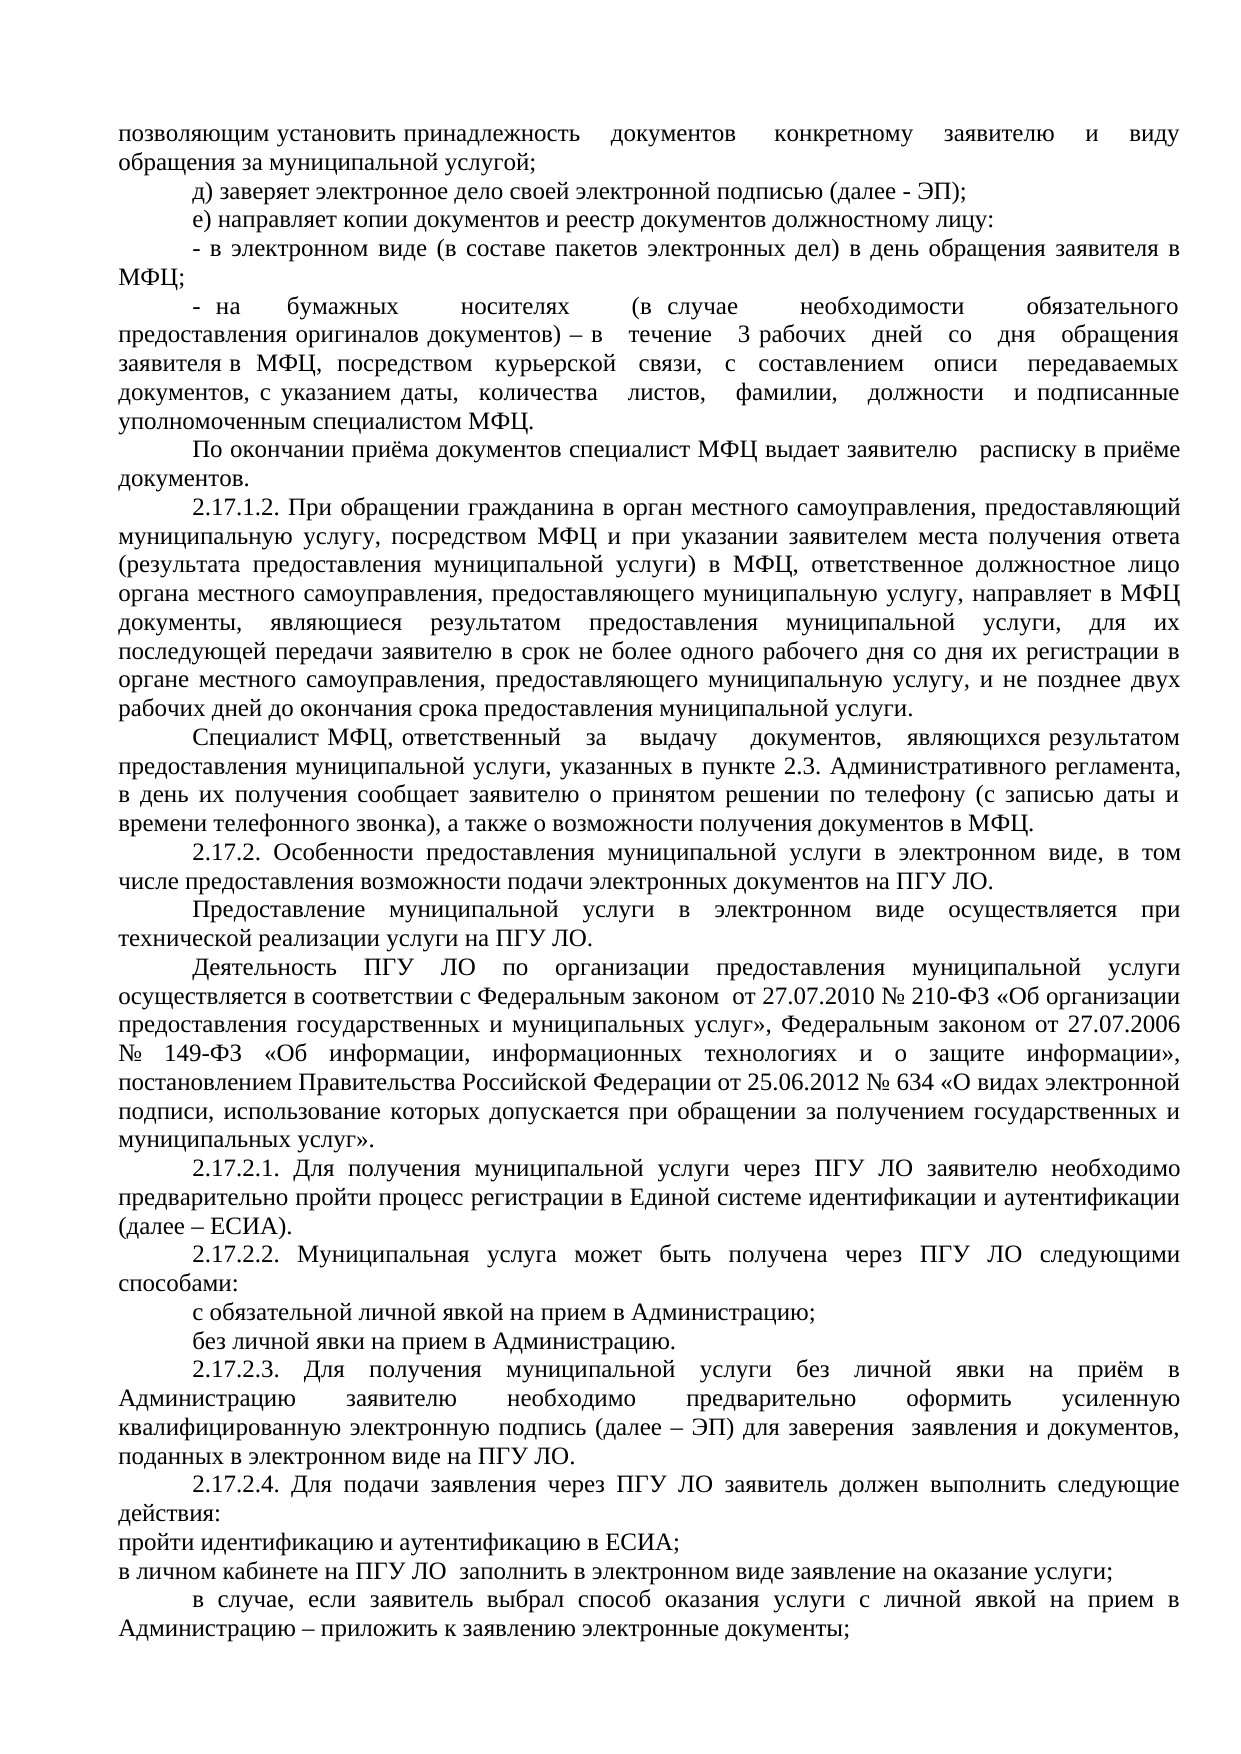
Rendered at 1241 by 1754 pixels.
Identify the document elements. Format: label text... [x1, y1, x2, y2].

text Специалист МФЦ, ответственный за выдачу документов, являющихся результатом предоставления муниципальной услуги, указанных в пункте 2.3. Административного регламента, в день их получения сообщает заявителю о принятом решении по телефону (с записью даты и времени телефонного звонка), а также о возможности получения документов в МФЦ. [118, 722, 1181, 837]
text 2.17.2. Особенности предоставления муниципальной услуги в электронном виде, в том числе предоставления возможности подачи электронных документов на ПГУ ЛО. [118, 837, 1181, 894]
text 2.17.1.2. При обращении гражданина в орган местного самоуправления, предоставляющий муниципальную услугу, посредством МФЦ и при указании заявителем места получения ответа (результата предоставления муниципальной услуги) в МФЦ, ответственное должностное лицо органа местного самоуправления, предоставляющего муниципальную услугу, направляет в МФЦ документы, являющиеся результатом предоставления муниципальной услуги, для их последующей передачи заявителю в срок не более одного рабочего дня со дня их регистрации в органе местного самоуправления, предоставляющего муниципальную услугу, и не позднее двух рабочих дней до окончания срока предоставления муниципальной услуги. [118, 492, 1181, 722]
text пройти идентификацию и аутентификацию в ЕСИА; [118, 1527, 1181, 1556]
text По окончании приёма документов специалист МФЦ выдает заявителю расписку в приёме документов. [118, 434, 1181, 492]
text Деятельность ПГУ ЛО по организации предоставления муниципальной услуги осуществляется в соответствии с Федеральным законом от 27.07.2010 № 210-ФЗ «Об организации предоставления государственных и муниципальных услуг», Федеральным законом от 27.07.2006 № 149-ФЗ «Об информации, информационных технологиях и о защите информации», постановлением Правительства Российской Федерации от 25.06.2012 № 634 «О видах электронной подписи, использование которых допускается при обращении за получением государственных и муниципальных услуг». [118, 952, 1181, 1153]
text 2.17.2.4. Для подачи заявления через ПГУ ЛО заявитель должен выполнить следующие действия: [118, 1469, 1181, 1527]
text Предоставление муниципальной услуги в электронном виде осуществляется при технической реализации услуги на ПГУ ЛО. [118, 894, 1181, 952]
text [118, 118, 1181, 176]
text - в электронном виде (в составе пакетов электронных дел) в день обращения заявителя в МФЦ; [118, 233, 1181, 291]
text 2.17.2.1. Для получения муниципальной услуги через ПГУ ЛО заявителю необходимо предварительно пройти процесс регистрации в Единой системе идентификации и аутентификации (далее – ЕСИА). [118, 1153, 1181, 1239]
text с обязательной личной явкой на прием в Администрацию; [118, 1297, 1181, 1326]
text - на бумажных носителях (в случае необходимости обязательного предоставления оригиналов документов) – в течение 3 рабочих дней со дня обращения заявителя в МФЦ, посредством курьерской связи, с составлением описи передаваемых документов, с указанием даты, количества листов, фамилии, должности и подписанные уполномоченным специалистом МФЦ. [118, 291, 1181, 434]
text д) заверяет электронное дело своей электронной подписью (далее - ЭП); [118, 176, 1181, 204]
text в личном кабинете на ПГУ ЛО заполнить в электронном виде заявление на оказание услуги; [118, 1556, 1181, 1584]
text е) направляет копии документов и реестр документов должностному лицу: [118, 204, 1181, 233]
text 2.17.2.2. Муниципальная услуга может быть получена через ПГУ ЛО следующими способами: [118, 1239, 1181, 1297]
text в случае, если заявитель выбрал способ оказания услуги с личной явкой на прием в Администрацию – приложить к заявлению электронные документы; [118, 1584, 1181, 1642]
text без личной явки на прием в Администрацию. [118, 1326, 1181, 1354]
text 2.17.2.3. Для получения муниципальной услуги без личной явки на приём в Администрацию заявителю необходимо предварительно оформить усиленную квалифицированную электронную подпись (далее – ЭП) для заверения заявления и документов, поданных в электронном виде на ПГУ ЛО. [118, 1354, 1181, 1469]
